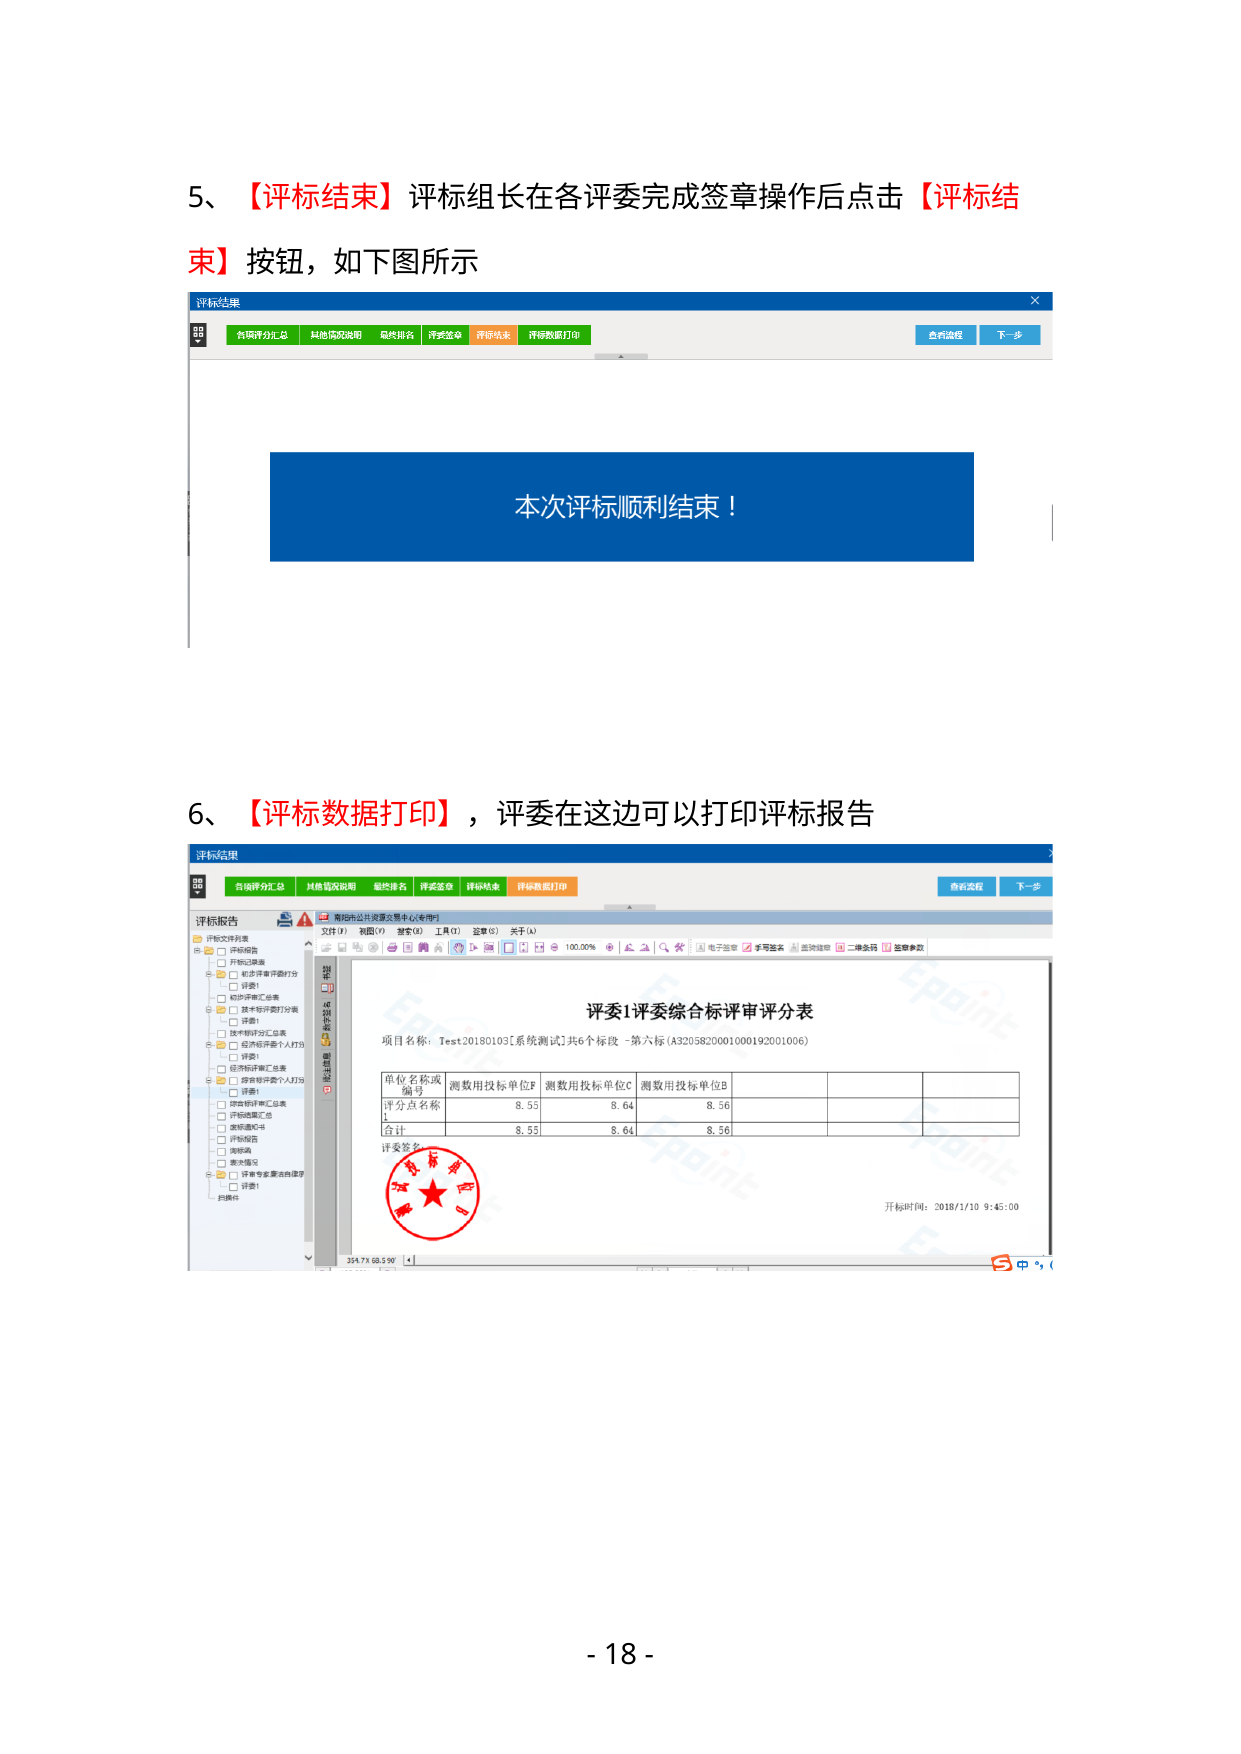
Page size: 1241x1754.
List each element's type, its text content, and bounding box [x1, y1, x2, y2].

picture [187, 844, 1053, 1271]
text 5、【评标结束】评标组长在各评委完成签章操作后点击【评标结束】按钮，如下图所示 [187, 162, 1053, 292]
picture [187, 292, 1053, 648]
text 6、【评标数据打印】，评委在这边可以打印评标报告 [187, 779, 1053, 844]
